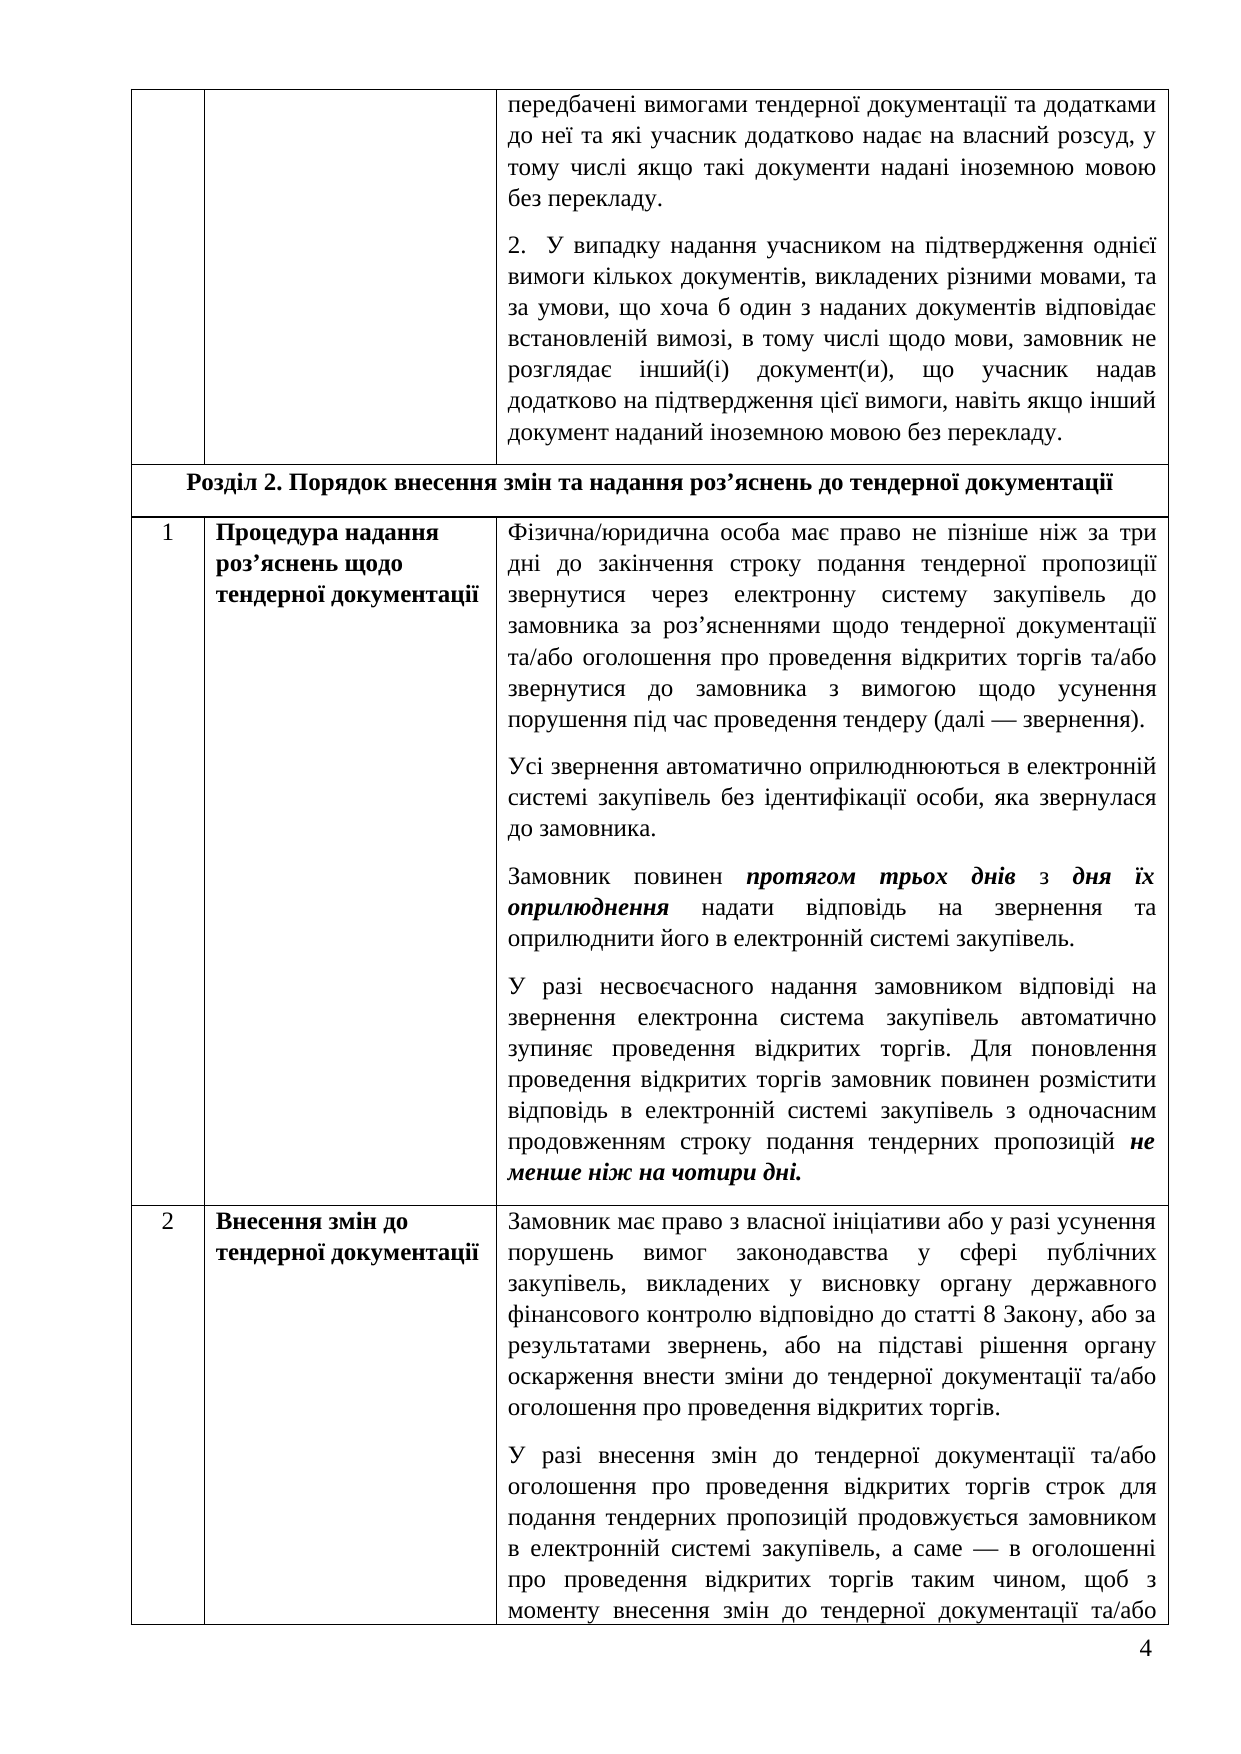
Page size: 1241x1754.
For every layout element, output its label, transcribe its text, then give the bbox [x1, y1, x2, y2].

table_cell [497, 1206, 1168, 1624]
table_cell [205, 90, 496, 464]
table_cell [205, 1206, 496, 1624]
table_cell 1 [132, 518, 204, 1205]
table_cell Фізична/юридична особа має право не пізніше ніж за три дні до закінчення строку подання тендерної пропозиції звернутися через електронну систему закупівель до замовника за роз’ясненнями щодо тендерної документації та/або оголошення про проведення відкритих торгів та/або звернутися до замовника з вимогою щодо усунення порушення під час проведення тендеру (далі — звернення). Усі звернення автоматично оприлюднюються в електронній системі закупівель без ідентифікації особи, яка звернулася до замовника. Замовник повинен протягом трьох днів з дня їх оприлюднення надати відповідь на звернення та оприлюднити його в електронній системі закупівель. У разі несвоєчасного надання замовником відповіді на звернення електронна система закупівель автоматично зупиняє проведення відкритих торгів. Для поновлення проведення відкритих торгів замовник повинен розмістити відповідь в електронній системі закупівель з одночасним продовженням строку подання тендерних пропозицій не менше ніж на чотири дні. [497, 518, 1168, 1205]
table_cell Розділ 2. Порядок внесення змін та надання роз’яснень до тендерної документації [132, 465, 1168, 516]
table_cell Процедура надання роз’яснень щодо тендерної документації [205, 518, 496, 1205]
table_cell 2 [132, 1206, 204, 1624]
table_cell 7 [132, 90, 204, 464]
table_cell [497, 90, 1168, 464]
